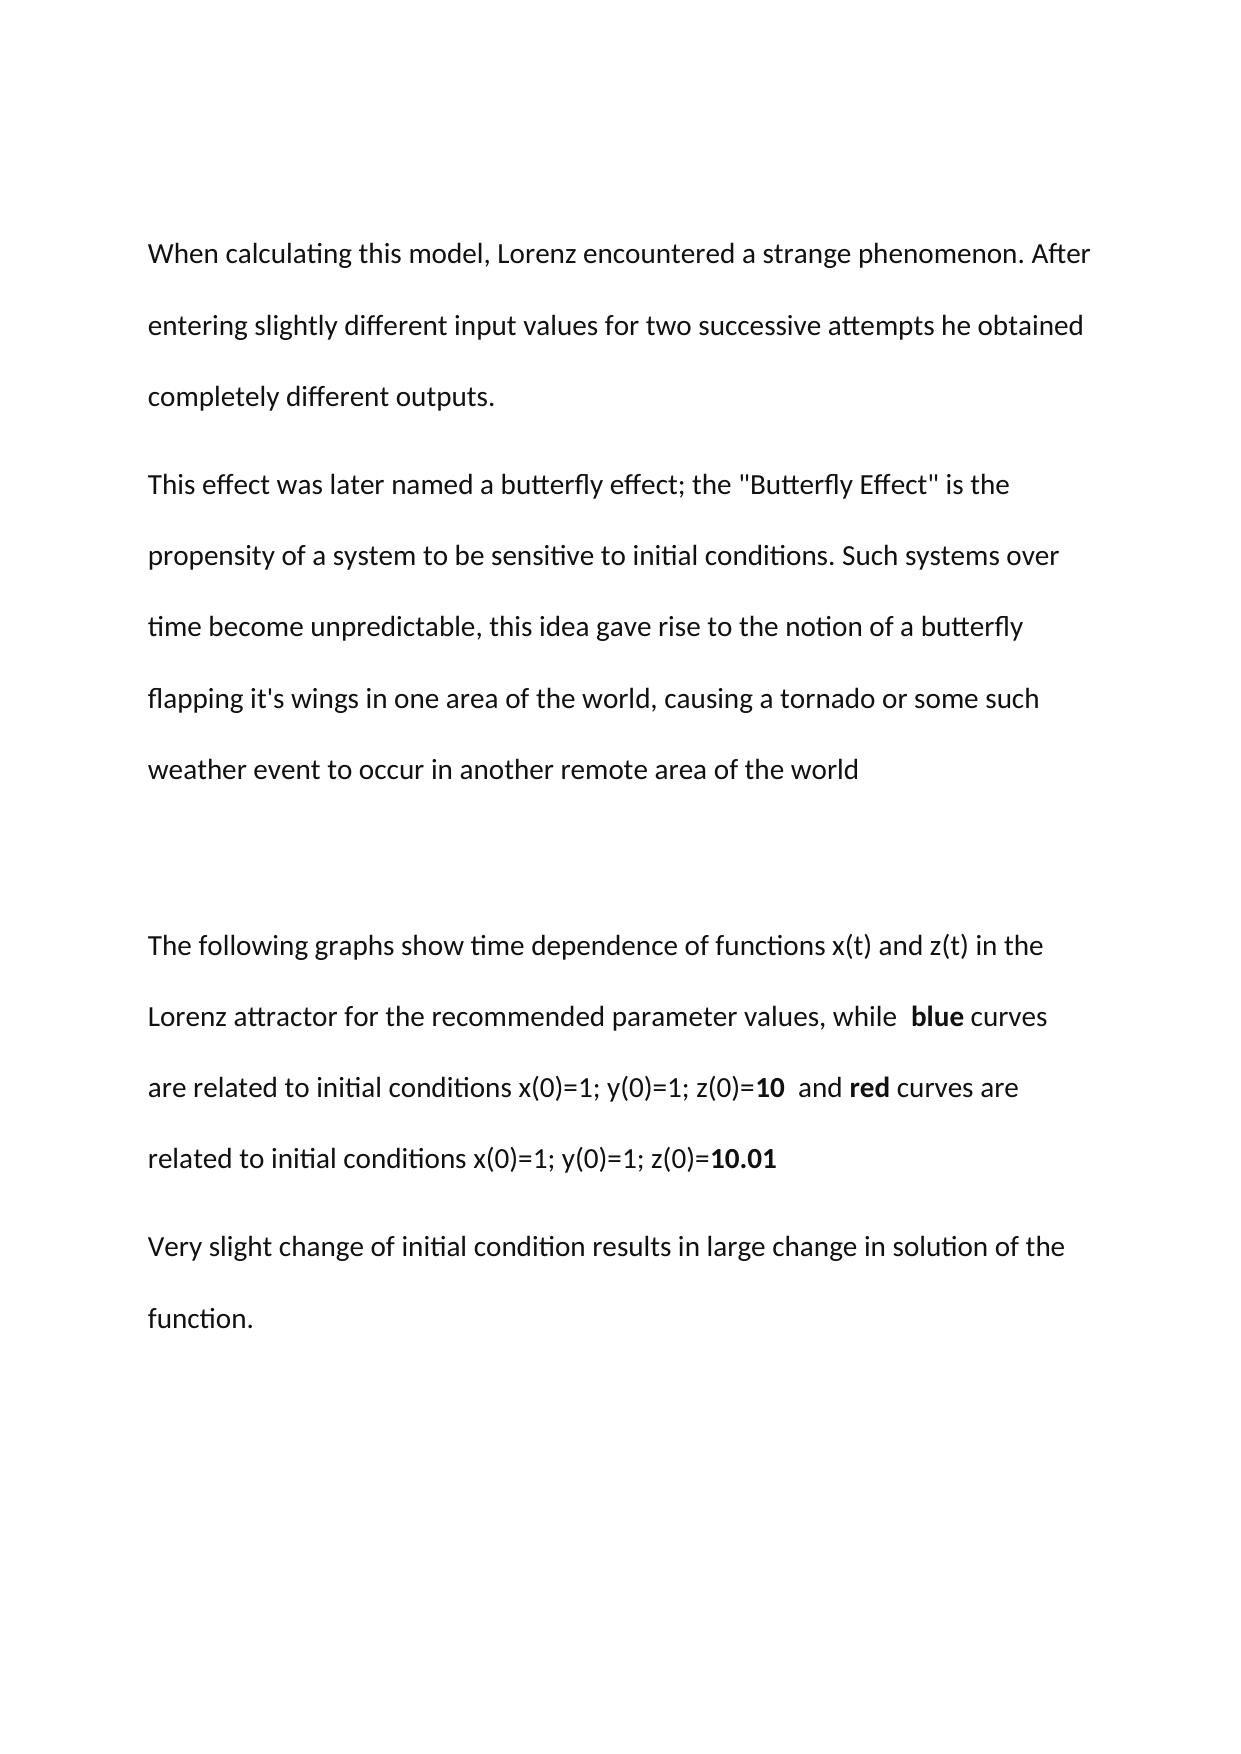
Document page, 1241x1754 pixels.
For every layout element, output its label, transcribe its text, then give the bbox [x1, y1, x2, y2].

text Very slight change of initial condition results in large change in solution of the function. [148, 1228, 1093, 1335]
text The following graphs show time dependence of functions x(t) and z(t) in the Lorenz attractor for the recommended parameter values, while blue curves are related to initial conditions x(0)=1; y(0)=1; z(0)=10 and red curves are related to initial conditions x(0)=1; y(0)=1; z(0)=10.01 [148, 927, 1093, 1176]
text When calculating this model, Lorenz encountered a strange phenomenon. After entering slightly different input values for two successive attempts he obtained completely different outputs. [148, 236, 1093, 414]
text This effect was later named a butterfly effect; the "Butterfly Effect" is the propensity of a system to be sensitive to initial conditions. Such systems over time become unpredictable, this idea gave rise to the notion of a butterfly flapping it's wings in one area of the world, causing a tornado or some such weather event to occur in another remote area of the world [148, 466, 1093, 787]
